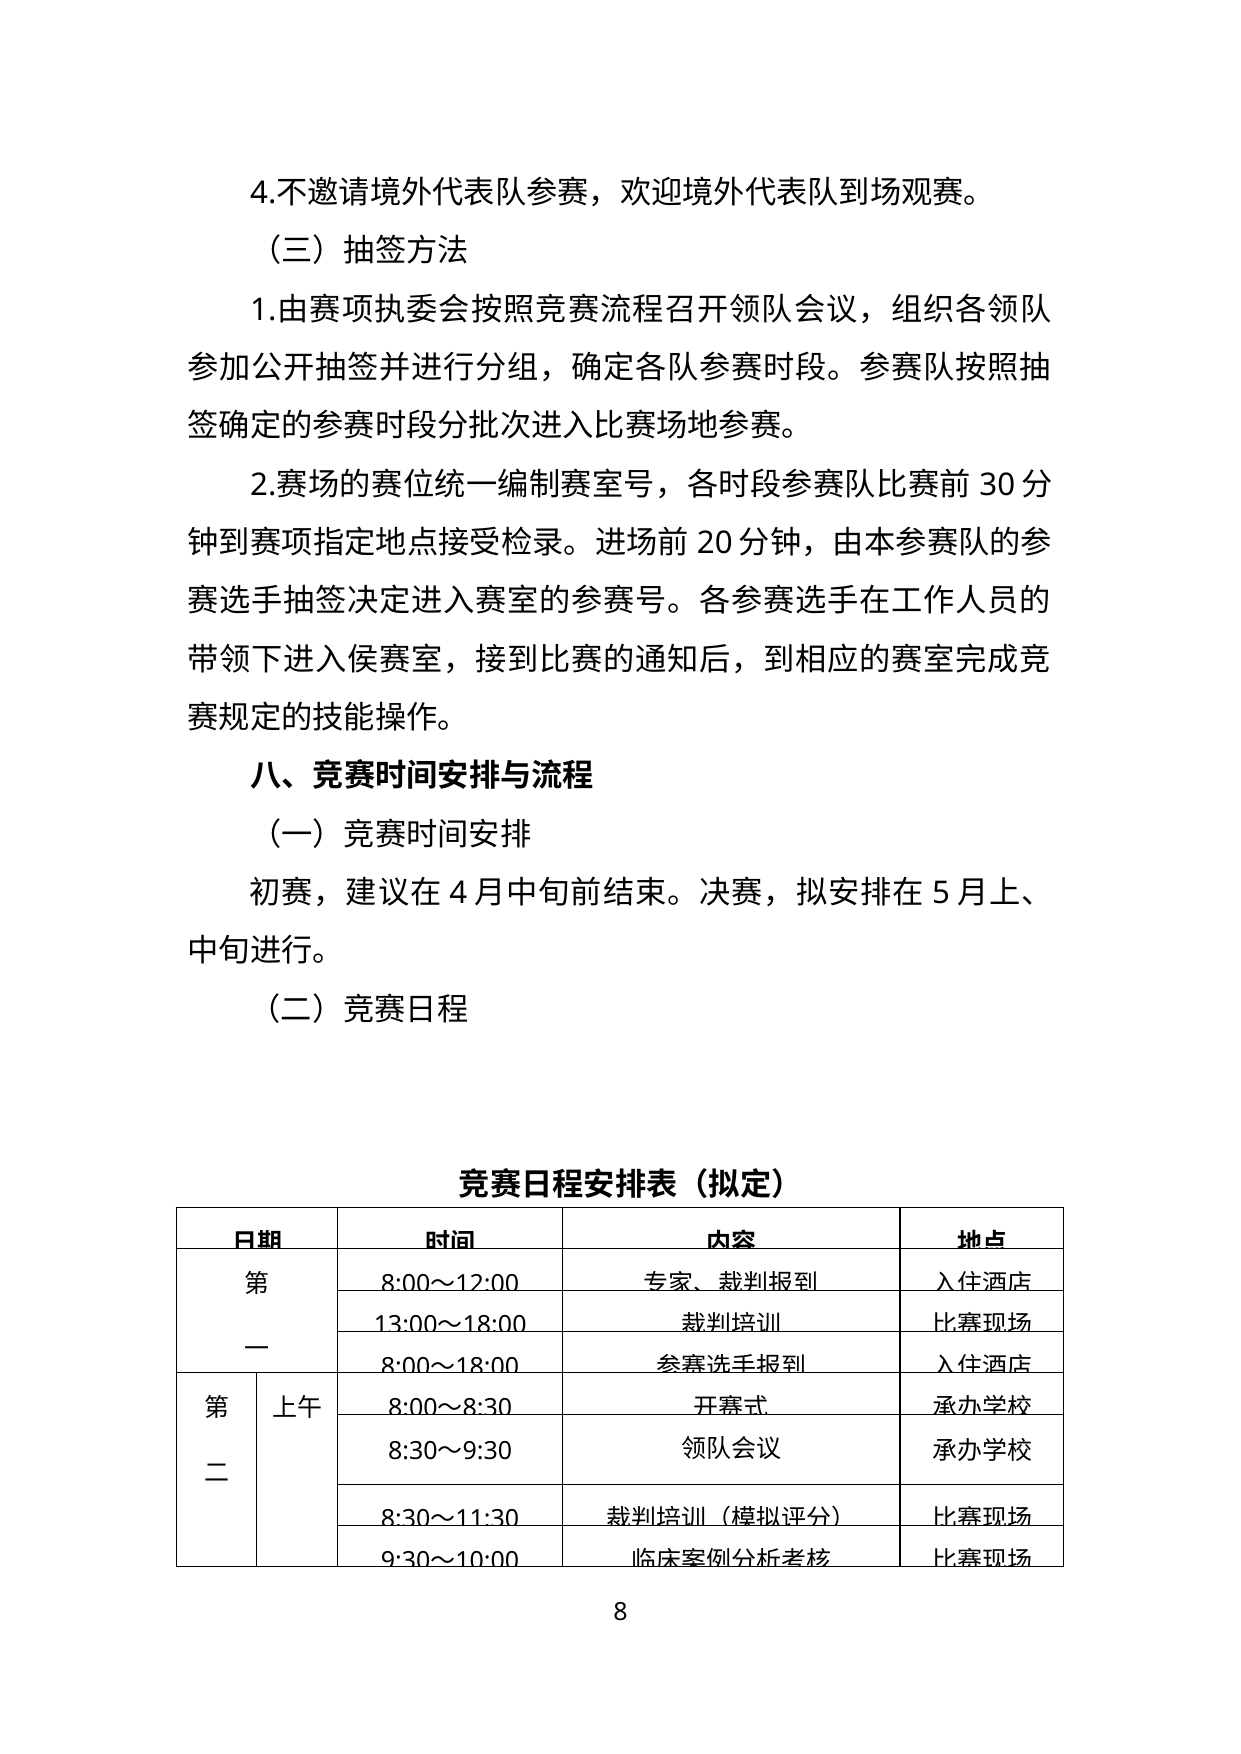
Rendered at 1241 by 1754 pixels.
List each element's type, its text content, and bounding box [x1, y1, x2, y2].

table_cell 8:00～12:00 [338, 1249, 562, 1289]
table_cell 13:00～18:00 [338, 1291, 562, 1331]
table_cell 比赛现场 [901, 1526, 1063, 1566]
table_cell 上午 [257, 1373, 337, 1566]
table_cell 8:30～9:30 [338, 1415, 562, 1483]
table_cell 专家、裁判报到 [563, 1249, 899, 1289]
text （三）抽签方法 [187, 215, 1053, 273]
table_cell 裁判培训 [563, 1291, 899, 1331]
table_cell 裁判培训（模拟评分） [563, 1485, 899, 1525]
table_cell 第 二 天 [177, 1373, 256, 1566]
table_cell 承办学校 [901, 1415, 1063, 1483]
table_cell 比赛现场 [901, 1485, 1063, 1525]
table_cell 承办学校 [901, 1373, 1063, 1413]
table_cell 8:00～8:30 [338, 1373, 562, 1413]
table_cell 入住酒店 [901, 1332, 1063, 1372]
table_header 地点 [901, 1208, 1063, 1248]
table_cell 开赛式 [563, 1373, 899, 1413]
text （二）竞赛日程 [187, 973, 1053, 1032]
table_cell 第 一 天 [177, 1249, 337, 1372]
table_cell 临床案例分析考核 [563, 1526, 899, 1566]
text 4.不邀请境外代表队参赛，欢迎境外代表队到场观赛。 [187, 157, 1053, 215]
text （一）竞赛时间安排 [187, 798, 1053, 857]
table_header 内容 [563, 1208, 899, 1248]
text 初赛，建议在4月中旬前结束。决赛，拟安排在5月上、中旬进行。 [187, 857, 1053, 973]
table_cell 8:30～11:30 [338, 1485, 562, 1525]
text 竞赛日程安排表（拟定） [187, 1148, 1053, 1207]
table_cell 参赛选手报到 [563, 1332, 899, 1372]
text 八、竞赛时间安排与流程 [187, 740, 1053, 798]
table_header 时间 [338, 1208, 562, 1248]
table_header 日期 [177, 1208, 337, 1248]
table_cell 8:00～18:00 [338, 1332, 562, 1372]
text 1.由赛项执委会按照竞赛流程召开领队会议，组织各领队参加公开抽签并进行分组，确定各队参赛时段。参赛队按照抽签确定的参赛时段分批次进入比赛场地参赛。 [187, 273, 1053, 448]
table_cell 比赛现场 [901, 1291, 1063, 1331]
table_cell 入住酒店 [901, 1249, 1063, 1289]
table_cell 领队会议 （抽签决定比赛时段） [563, 1415, 899, 1483]
table_cell 9:30～10:00 [338, 1526, 562, 1566]
text 2.赛场的赛位统一编制赛室号，各时段参赛队比赛前30分钟到赛项指定地点接受检录。进场前20分钟，由本参赛队的参赛选手抽签决定进入赛室的参赛号。各参赛选手在工作人员的带领下进入侯赛室，接到比赛的通知后，到相应的赛室完成竞赛规定的技能操作。 [187, 448, 1053, 740]
